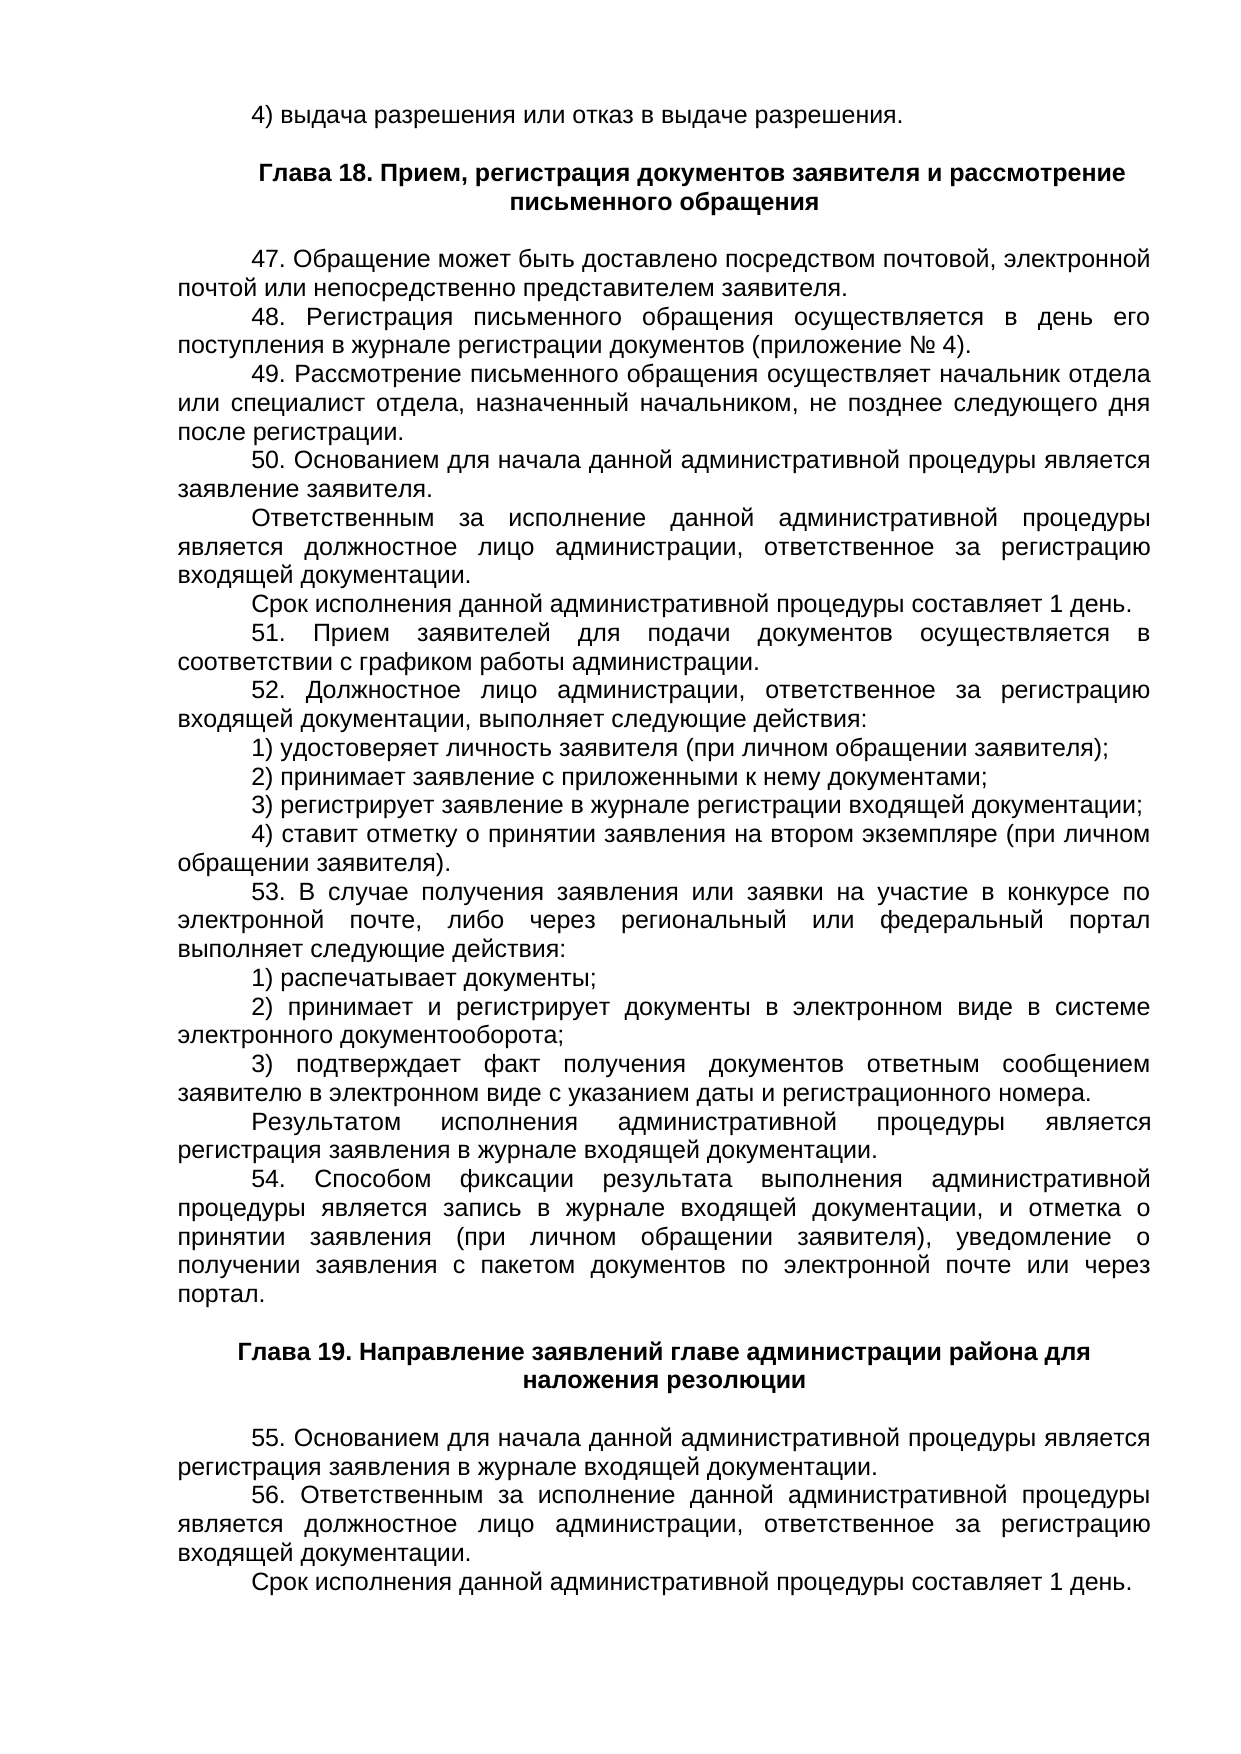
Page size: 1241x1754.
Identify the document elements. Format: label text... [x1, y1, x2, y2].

text 53. В случае получения заявления или заявки на участие в конкурсе по электронной почте, либо через региональный или федеральный портал выполняет следующие действия: [177, 877, 1152, 963]
text 3) регистрирует заявление в журнале регистрации входящей документации; [177, 790, 1152, 819]
text 54. Способом фиксации результата выполнения административной процедуры является запись в журнале входящей документации, и отметка о принятии заявления (при личном обращении заявителя), уведомление о получении заявления с пакетом документов по электронной почте или через портал. [177, 1164, 1152, 1308]
text 51. Прием заявителей для подачи документов осуществляется в соответствии с графиком работы администрации. [177, 618, 1152, 675]
text 56. Ответственным за исполнение данной административной процедуры является должностное лицо администрации, ответственное за регистрацию входящей документации. [177, 1480, 1152, 1567]
text 1) удостоверяет личность заявителя (при личном обращении заявителя); [177, 733, 1152, 762]
text Ответственным за исполнение данной административной процедуры является должностное лицо администрации, ответственное за регистрацию входящей документации. [177, 503, 1152, 589]
text 48. Регистрация письменного обращения осуществляется в день его поступления в журнале регистрации документов (приложение № 4). [177, 302, 1152, 359]
text Глава 19. Направление заявлений главе администрации района для наложения резолюции [177, 1337, 1152, 1394]
text 47. Обращение может быть доставлено посредством почтовой, электронной почтой или непосредственно представителем заявителя. [177, 244, 1152, 302]
text 4) ставит отметку о принятии заявления на втором экземпляре (при личном обращении заявителя). [177, 819, 1152, 877]
text 2) принимает заявление с приложенными к нему документами; [177, 762, 1152, 790]
text 55. Основанием для начала данной административной процедуры является регистрация заявления в журнале входящей документации. [177, 1423, 1152, 1480]
text Срок исполнения данной административной процедуры составляет 1 день. [177, 589, 1152, 618]
text 50. Основанием для начала данной административной процедуры является заявление заявителя. [177, 445, 1152, 503]
text 3) подтверждает факт получения документов ответным сообщением заявителю в электронном виде с указанием даты и регистрационного номера. [177, 1049, 1152, 1107]
text 1) распечатывает документы; [177, 963, 1152, 992]
text Глава 18. Прием, регистрация документов заявителя и рассмотрение письменного обращения [177, 158, 1152, 215]
text Срок исполнения данной административной процедуры составляет 1 день. [177, 1567, 1152, 1595]
text 2) принимает и регистрирует документы в электронном виде в системе электронного документооборота; [177, 992, 1152, 1049]
text 49. Рассмотрение письменного обращения осуществляет начальник отдела или специалист отдела, назначенный начальником, не позднее следующего дня после регистрации. [177, 359, 1152, 445]
text 52. Должностное лицо администрации, ответственное за регистрацию входящей документации, выполняет следующие действия: [177, 675, 1152, 733]
text Результатом исполнения административной процедуры является регистрация заявления в журнале входящей документации. [177, 1107, 1152, 1164]
text 4) выдача разрешения или отказ в выдаче разрешения. [177, 100, 1152, 129]
